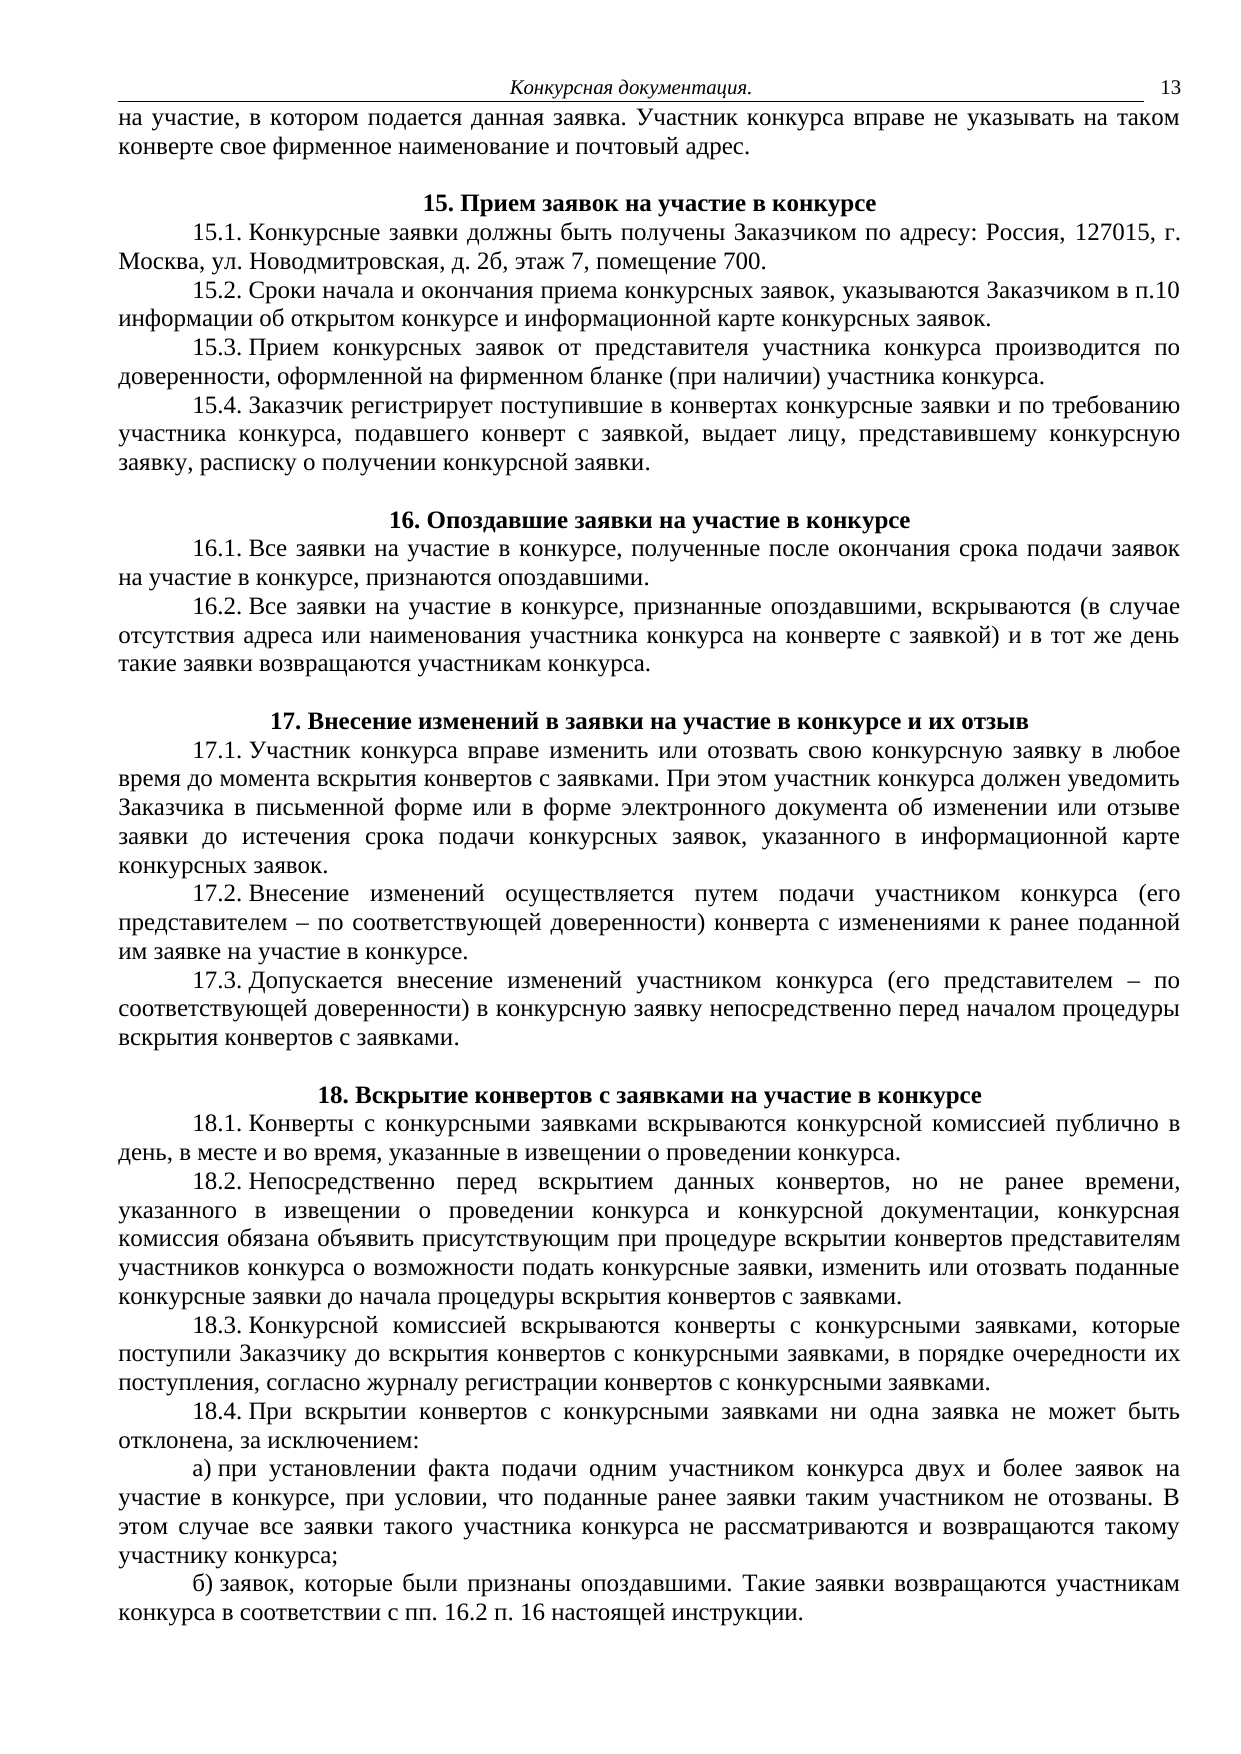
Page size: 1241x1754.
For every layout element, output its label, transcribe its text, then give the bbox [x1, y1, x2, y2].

text б) заявок, которые были признаны опоздавшими. Такие заявки возвращаются участникам конкурса в соответствии с пп. 16.2 п. 16 настоящей инструкции. [118, 1568, 1181, 1626]
text 18. Вскрытие конвертов с заявками на участие в конкурсе [118, 1080, 1181, 1108]
text 17.3. Допускается внесение изменений участником конкурса (его представителем – по соответствующей доверенности) в конкурсную заявку непосредственно перед началом процедуры вскрытия конвертов с заявками. [118, 965, 1181, 1051]
text 18.4. При вскрытии конвертов с конкурсными заявками ни одна заявка не может быть отклонена, за исключением: [118, 1396, 1181, 1453]
text 15.3. Прием конкурсных заявок от представителя участника конкурса производится по доверенности, оформленной на фирменном бланке (при наличии) участника конкурса. [118, 332, 1181, 390]
text 18.2. Непосредственно перед вскрытием данных конвертов, но не ранее времени, указанного в извещении о проведении конкурса и конкурсной документации, конкурсная комиссия обязана объявить присутствующим при процедуре вскрытии конвертов представителям участников конкурса о возможности подать конкурсные заявки, изменить или отозвать поданные конкурсные заявки до начала процедуры вскрытия конвертов с заявками. [118, 1166, 1181, 1310]
text 15.1. Конкурсные заявки должны быть получены Заказчиком по адресу: Россия, 127015, г. Москва, ул. Новодмитровская, д. 2б, этаж 7, помещение 700. [118, 217, 1181, 275]
text 16.2. Все заявки на участие в конкурсе, признанные опоздавшими, вскрываются (в случае отсутствия адреса или наименования участника конкурса на конверте с заявкой) и в тот же день такие заявки возвращаются участникам конкурса. [118, 591, 1181, 677]
text 15. Прием заявок на участие в конкурсе [118, 188, 1181, 217]
text а) при установлении факта подачи одним участником конкурса двух и более заявок на участие в конкурсе, при условии, что поданные ранее заявки таким участником не отозваны. В этом случае все заявки такого участника конкурса не рассматриваются и возвращаются такому участнику конкурса; [118, 1453, 1181, 1568]
text 15.2. Сроки начала и окончания приема конкурсных заявок, указываются Заказчиком в п.10 информации об открытом конкурсе и информационной карте конкурсных заявок. [118, 275, 1181, 332]
text 15.4. Заказчик регистрирует поступившие в конвертах конкурсные заявки и по требованию участника конкурса, подавшего конверт с заявкой, выдает лицу, представившему конкурсную заявку, расписку о получении конкурсной заявки. [118, 390, 1181, 476]
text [118, 102, 1181, 160]
text 17. Внесение изменений в заявки на участие в конкурсе и их отзыв [118, 706, 1181, 735]
text 16.1. Все заявки на участие в конкурсе, полученные после окончания срока подачи заявок на участие в конкурсе, признаются опоздавшими. [118, 533, 1181, 591]
text 17.2. Внесение изменений осуществляется путем подачи участником конкурса (его представителем – по соответствующей доверенности) конверта с изменениями к ранее поданной им заявке на участие в конкурсе. [118, 878, 1181, 965]
text 17.1. Участник конкурса вправе изменить или отозвать свою конкурсную заявку в любое время до момента вскрытия конвертов с заявками. При этом участник конкурса должен уведомить Заказчика в письменной форме или в форме электронного документа об изменении или отзыве заявки до истечения срока подачи конкурсных заявок, указанного в информационной карте конкурсных заявок. [118, 735, 1181, 878]
text 18.1. Конверты с конкурсными заявками вскрываются конкурсной комиссией публично в день, в месте и во время, указанные в извещении о проведении конкурса. [118, 1108, 1181, 1166]
text 18.3. Конкурсной комиссией вскрываются конверты с конкурсными заявками, которые поступили Заказчику до вскрытия конвертов с конкурсными заявками, в порядке очередности их поступления, согласно журналу регистрации конвертов с конкурсными заявками. [118, 1310, 1181, 1396]
text 16. Опоздавшие заявки на участие в конкурсе [118, 505, 1181, 533]
